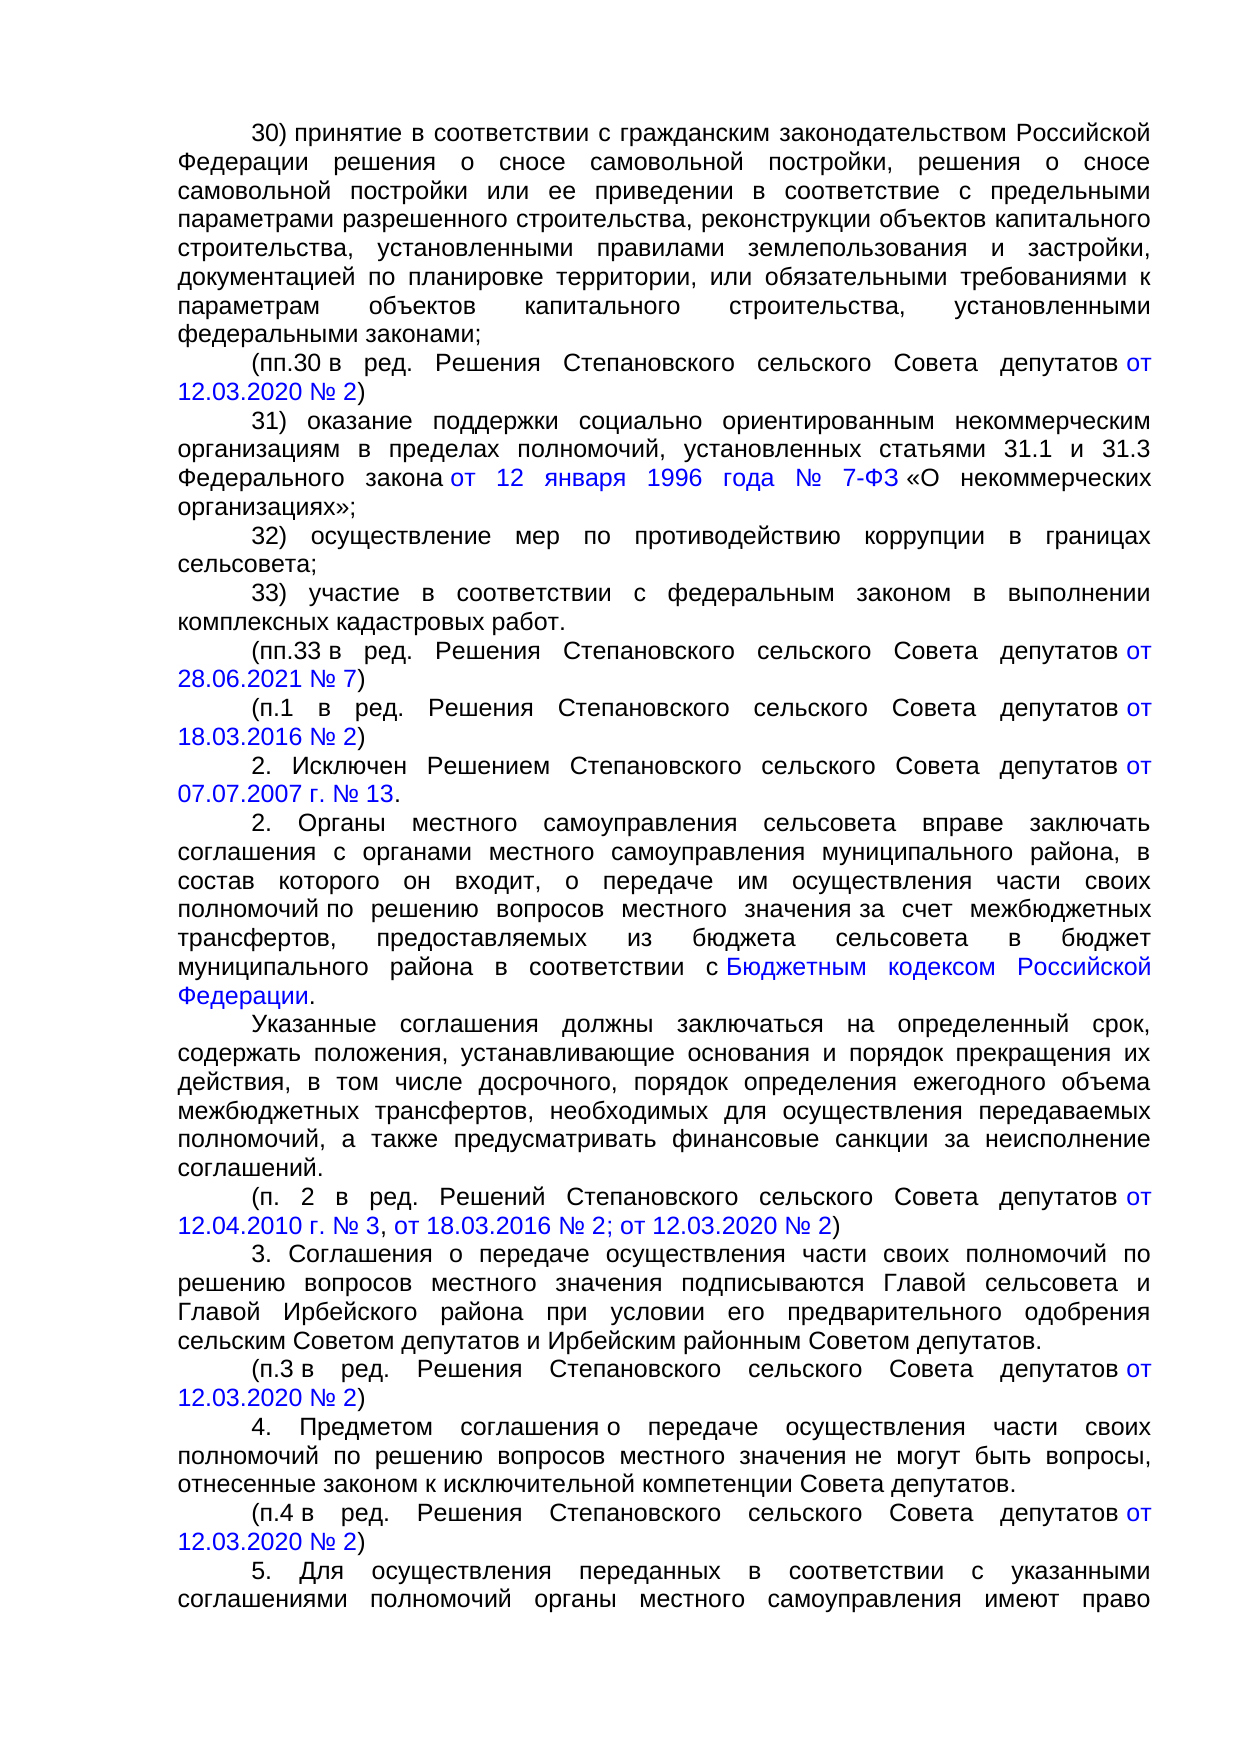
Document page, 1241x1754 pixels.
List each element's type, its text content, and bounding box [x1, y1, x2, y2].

text 2. Органы местного самоуправления сельсовета вправе заключать соглашения с органами местного самоуправления муниципального района, в состав которого он входит, о передаче им осуществления части своих полномочий по решению вопросов местного значения за счет межбюджетных трансфертов, предоставляемых из бюджета сельсовета в бюджет муниципального района в соответствии с Бюджетным кодексом Российской Федерации. [177, 808, 1152, 1009]
text 33) участие в соответствии с федеральным законом в выполнении комплексных кадастровых работ. [177, 578, 1152, 636]
text (п.4 в ред. Решения Степановского сельского Совета депутатов от 12.03.2020 № 2) [177, 1498, 1152, 1556]
text 4. Предметом соглашения о передаче осуществления части своих полномочий по решению вопросов местного значения не могут быть вопросы, отнесенные законом к исключительной компетенции Совета депутатов. [177, 1412, 1152, 1498]
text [177, 1556, 1152, 1613]
text (п. 2 в ред. Решений Степановского сельского Совета депутатов от 12.04.2010 г. № 3, от 18.03.2016 № 2; от 12.03.2020 № 2) [177, 1182, 1152, 1239]
text 3. Соглашения о передаче осуществления части своих полномочий по решению вопросов местного значения подписываются Главой сельсовета и Главой Ирбейского района при условии его предварительного одобрения сельским Советом депутатов и Ирбейским районным Советом депутатов. [177, 1239, 1152, 1354]
text (пп.33 в ред. Решения Степановского сельского Совета депутатов от 28.06.2021 № 7) [177, 636, 1152, 693]
text (п.1 в ред. Решения Степановского сельского Совета депутатов от 18.03.2016 № 2) [177, 693, 1152, 751]
text 32) осуществление мер по противодействию коррупции в границах сельсовета; [177, 521, 1152, 578]
text Указанные соглашения должны заключаться на определенный срок, содержать положения, устанавливающие основания и порядок прекращения их действия, в том числе досрочного, порядок определения ежегодного объема межбюджетных трансфертов, необходимых для осуществления передаваемых полномочий, а также предусматривать финансовые санкции за неисполнение соглашений. [177, 1009, 1152, 1182]
text 2. Исключен Решением Степановского сельского Совета депутатов от 07.07.2007 г. № 13. [177, 751, 1152, 808]
text (пп.30 в ред. Решения Степановского сельского Совета депутатов от 12.03.2020 № 2) [177, 348, 1152, 406]
text (п.3 в ред. Решения Степановского сельского Совета депутатов от 12.03.2020 № 2) [177, 1354, 1152, 1412]
text 30) принятие в соответствии с гражданским законодательством Российской Федерации решения о сносе самовольной постройки, решения о сносе самовольной постройки или ее приведении в соответствие с предельными параметрами разрешенного строительства, реконструкции объектов капитального строительства, установленными правилами землепользования и застройки, документацией по планировке территории, или обязательными требованиями к параметрам объектов капитального строительства, установленными федеральными законами; [177, 118, 1152, 348]
text 31) оказание поддержки социально ориентированным некоммерческим организациям в пределах полномочий, установленных статьями 31.1 и 31.3 Федерального закона от 12 января 1996 года № 7-ФЗ «О некоммерческих организациях»; [177, 406, 1152, 521]
